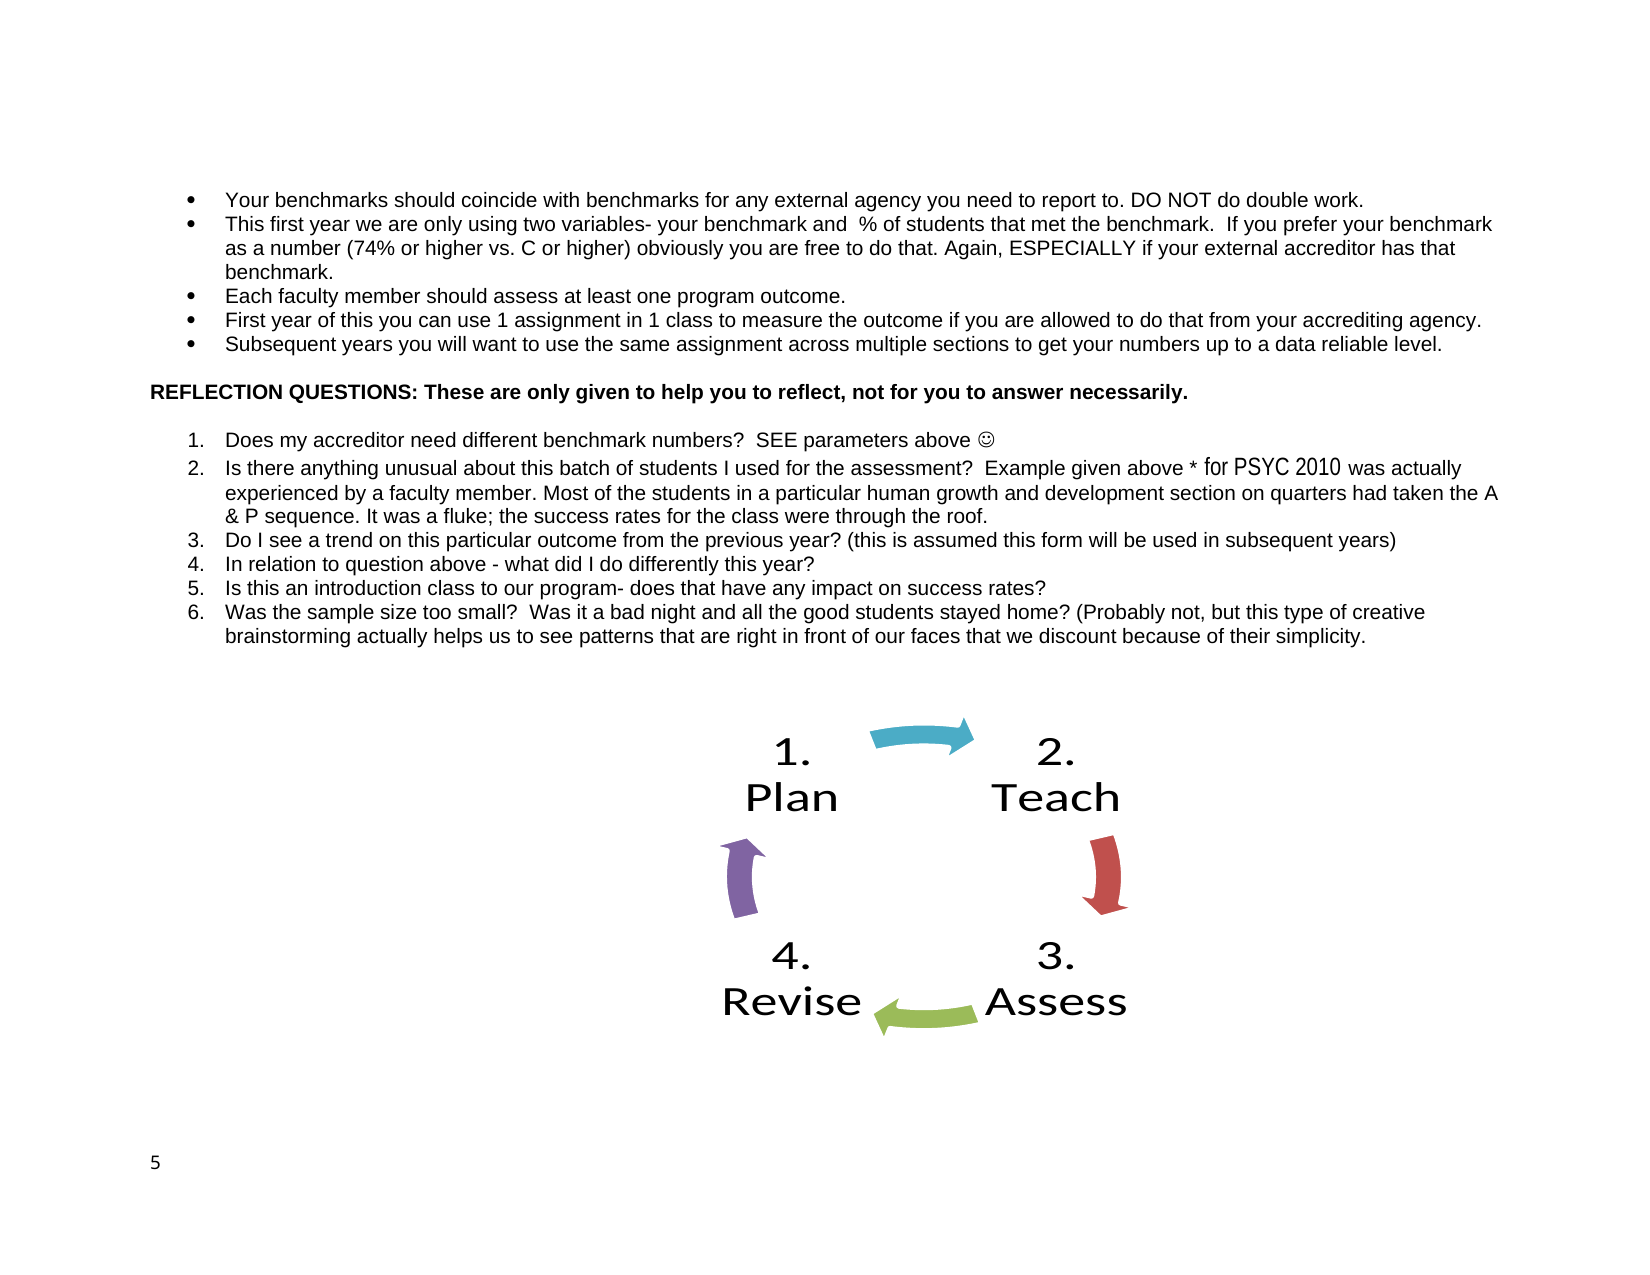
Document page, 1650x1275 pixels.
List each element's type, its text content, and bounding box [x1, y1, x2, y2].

list In relation to question above - what did I do differently this year? [187, 552, 1500, 576]
list Is this an introduction class to our program- does that have any impact on success rates? [187, 576, 1500, 600]
list Does my accreditor need different benchmark numbers? SEE parameters above [187, 428, 1500, 452]
text REFLECTION QUESTIONS: These are only given to help you to reflect, not for you to answer necessarily. [150, 380, 1500, 404]
list Do I see a trend on this particular outcome from the previous year? (this is assumed this form will be used in subsequent years) [187, 528, 1500, 552]
list This first year we are only using two variables- your benchmark and % of students that met the benchmark. If you prefer your benchmark as a number (74% or higher vs. C or higher) obviously you are free to do that. Again, ESPECIALLY if your external accreditor has that benchmark. [187, 212, 1500, 283]
list First year of this you can use 1 assignment in 1 class to measure the outcome if you are allowed to do that from your accrediting agency. [187, 308, 1500, 332]
list Subsequent years you will want to use the same assignment across multiple sections to get your numbers up to a data reliable level. [187, 332, 1500, 356]
list Is there anything unusual about this batch of students I used for the assessment? Example given above * for PSYC 2010 was actually experienced by a faculty member. Most of the students in a particular human growth and development section on quarters had taken the A & P sequence. It was a fluke; the success rates for the class were through the roof. [187, 452, 1500, 528]
list Your benchmarks should coincide with benchmarks for any external agency you need to report to. DO NOT do double work. [187, 187, 1500, 212]
list Each faculty member should assess at least one program outcome. [187, 283, 1500, 308]
list Was the sample size too small? Was it a bad night and all the good students stayed home? (Probably not, but this type of creative brainstorming actually helps us to see patterns that are right in front of our faces that we discount because of their simplicity. [187, 600, 1500, 648]
